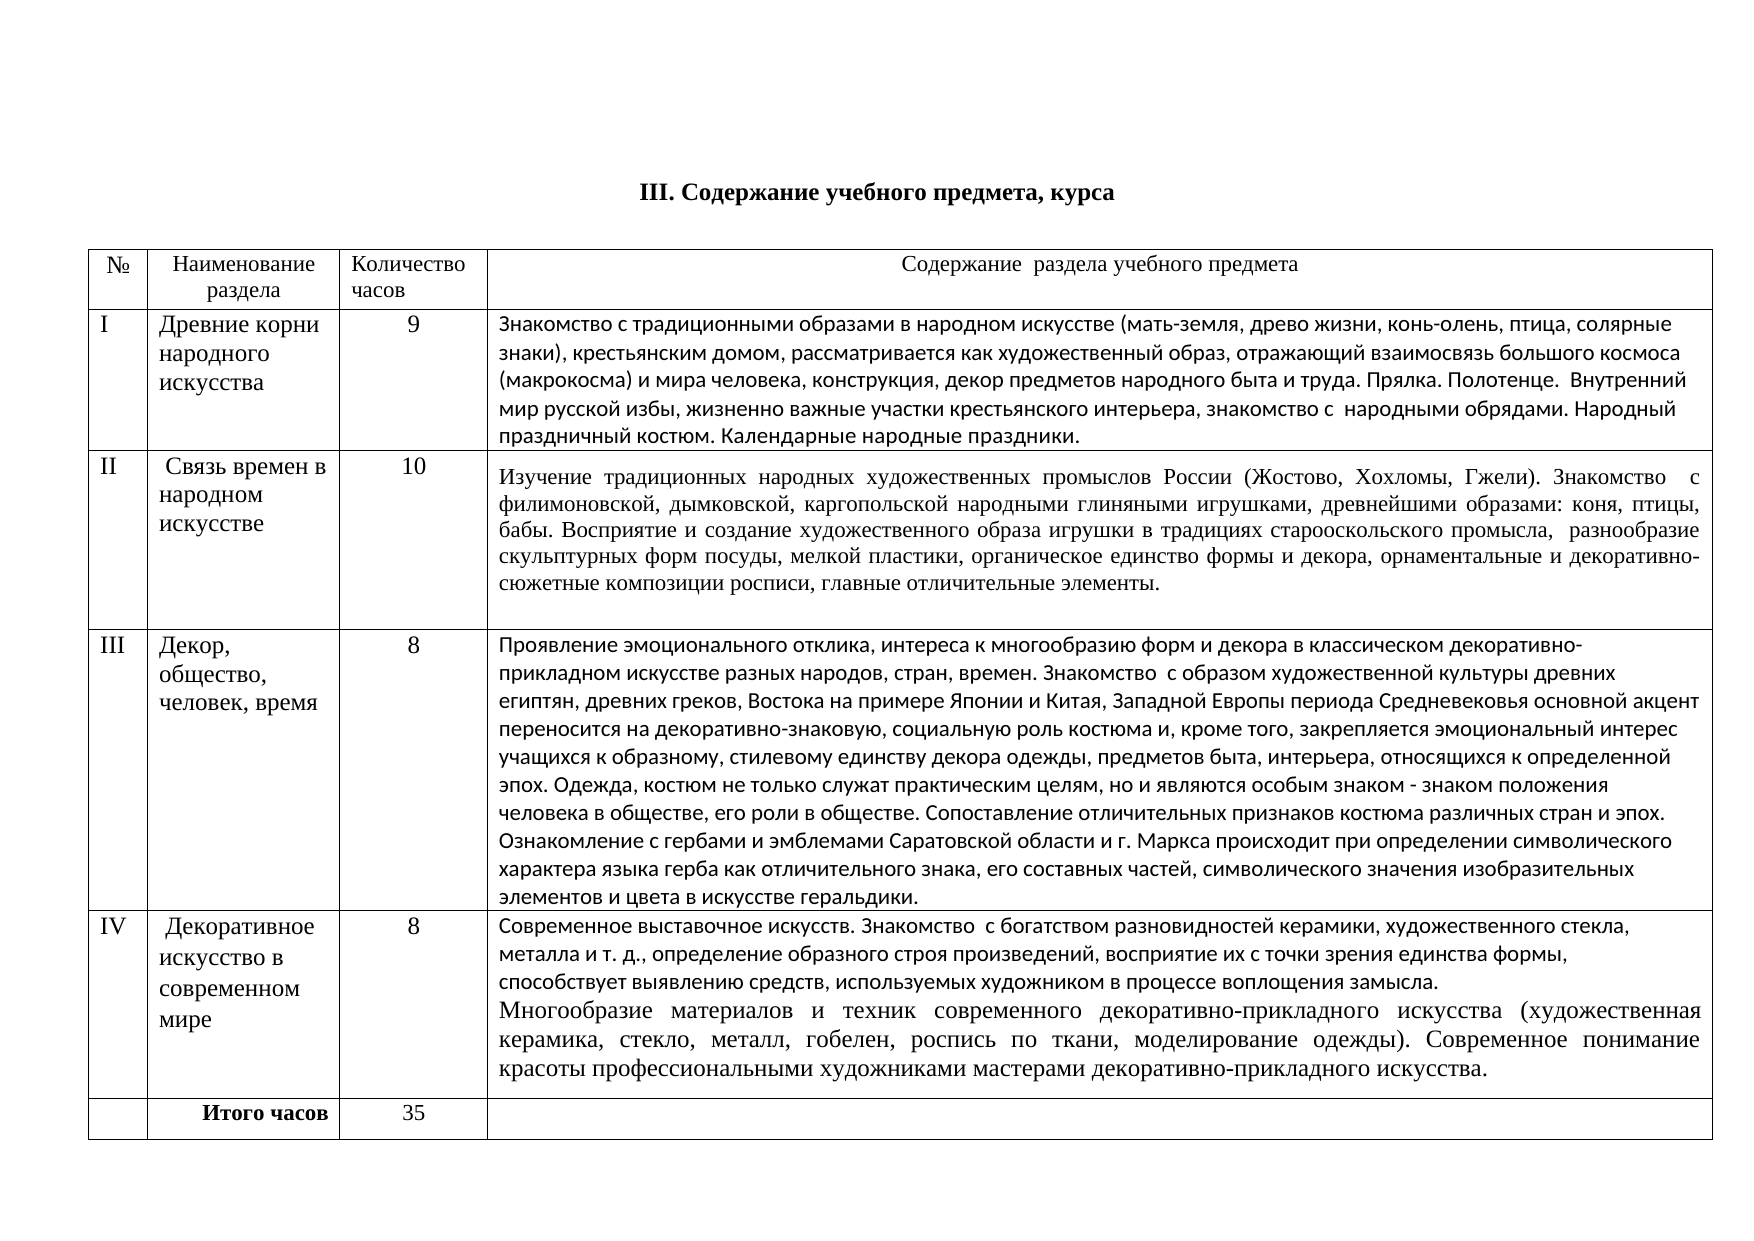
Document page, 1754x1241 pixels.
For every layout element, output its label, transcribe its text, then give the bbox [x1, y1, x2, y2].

table_header Наименование раздела [148, 250, 339, 308]
table_cell 9 [340, 310, 487, 450]
table_cell 35 [340, 1099, 487, 1139]
table_cell II [89, 451, 147, 629]
table_cell Связь времен в народном искусстве [148, 451, 339, 629]
table_cell Изучение традиционных народных художественных промыслов России (Жостово, Хохломы, Гжели). Знакомство с филимоновской, дымковской, каргопольской народными глиняными игрушками, древнейшими образами: коня, птицы, бабы. Восприятие и создание художественного образа игрушки в традициях старооскольского промысла, разнообразие скульптурных форм посуды, мелкой пластики, органическое единство формы и декора, орнаментальные и декоративно-сюжетные композиции росписи, главные отличительные элементы. [488, 451, 1712, 629]
table_cell III [89, 630, 147, 910]
table_header Количество часов [340, 250, 487, 308]
table_cell Декор, общество, человек, время [148, 630, 339, 910]
table_cell Итого часов [148, 1099, 339, 1139]
table_cell 8 [340, 630, 487, 910]
table_cell Декоративное искусство в современном мире [148, 911, 339, 1098]
table_cell Проявление эмоционального отклика, интереса к многообразию форм и декора в классическом декоративно-прикладном искусстве разных народов, стран, времен. Знакомство с образом художественной культуры древних египтян, древних греков, Востока на примере Японии и Китая, Западной Европы периода Средневековья основной акцент переносится на декоративно-знаковую, социальную роль костюма и, кроме того, закрепляется эмоциональный интерес учащихся к образному, стилевому единству декора одежды, предметов быта, интерьера, относящихся к определенной эпох. Одежда, костюм не только служат практическим целям, но и являются особым знаком - знаком положения человека в обществе, его роли в обществе. Сопоставление отличительных признаков костюма различных стран и эпох. Ознакомление с гербами и эмблемами Саратовской области и г. Маркса происходит при определении символического характера языка герба как отличительного знака, его составных частей, символического значения изобразительных элементов и цвета в искусстве геральдики. [488, 630, 1712, 910]
table_cell 10 [340, 451, 487, 629]
table_cell Современное выставочное искусств. Знакомство с богатством разновидностей керамики, художественного стекла, металла и т. д., определение образного строя произведений, восприятие их с точки зрения единства формы, способствует выявлению средств, используемых художником в процессе воплощения замысла. Многообразие материалов и техник современного декоративно-прикладного искусства (художественная керамика, стекло, металл, гобелен, роспись по ткани, моделирование одежды). Современное понимание красоты профессиональными художниками мастерами декоративно-прикладного искусства. [488, 911, 1712, 1098]
table_cell I [89, 310, 147, 450]
table_header Содержание раздела учебного предмета [488, 250, 1712, 308]
table_cell Знакомство с традиционными образами в народном искусстве (мать-земля, древо жизни, конь-олень, птица, солярные знаки), крестьянским домом, рассматривается как художественный образ, отражающий взаимосвязь большого космоса (макрокосма) и мира человека, конструкция, декор предметов народного быта и труда. Прялка. Полотенце. Внутренний мир русской избы, жизненно важные участки крестьянского интерьера, знакомство с народными обрядами. Народный праздничный костюм. Календарные народные праздники. [488, 310, 1712, 450]
table_cell IV [89, 911, 147, 1098]
table_cell [89, 1099, 147, 1139]
table_cell [488, 1099, 1712, 1139]
table_cell 8 [340, 911, 487, 1098]
table_header № [89, 250, 147, 308]
table_cell Древние корни народного искусства [148, 310, 339, 450]
text III. Содержание учебного предмета, курса [118, 177, 1636, 206]
